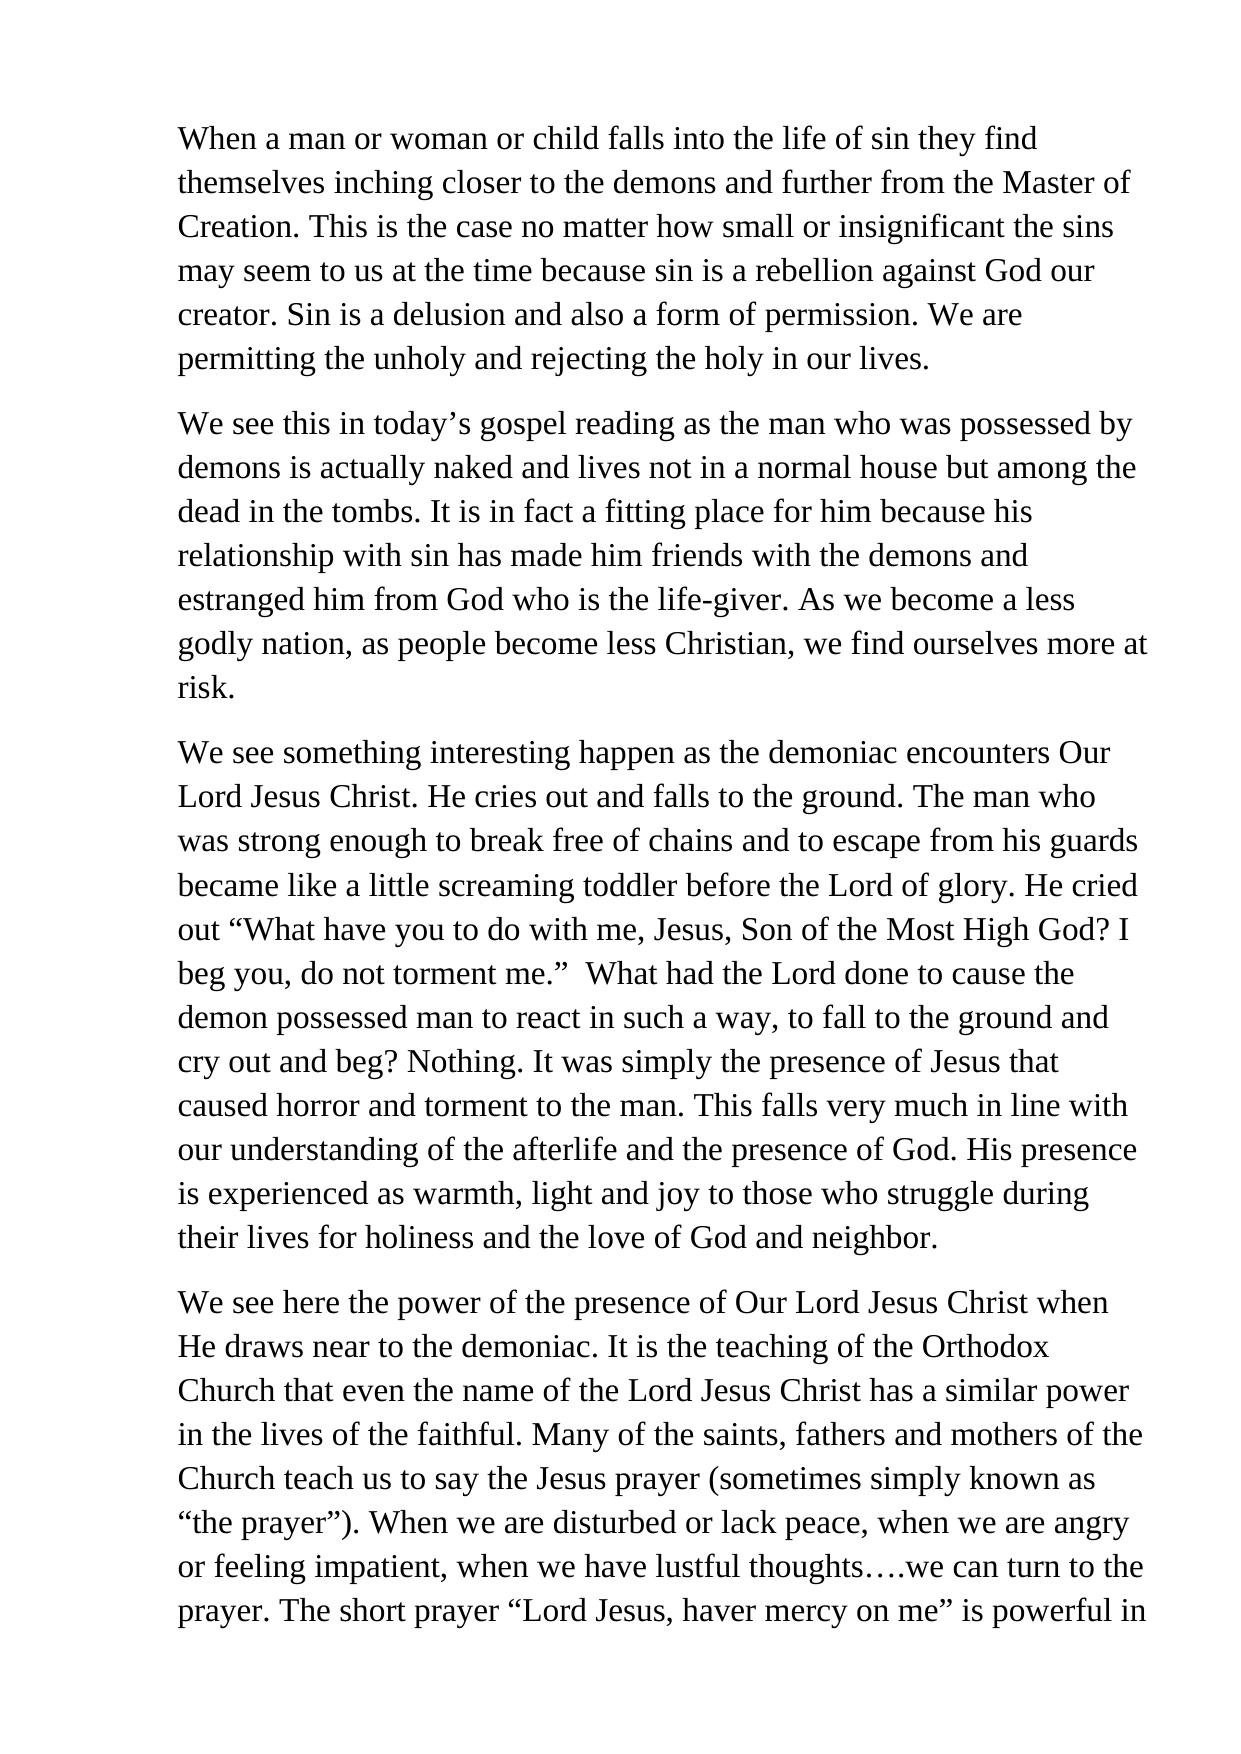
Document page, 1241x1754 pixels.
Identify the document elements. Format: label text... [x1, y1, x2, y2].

text We see this in today’s gospel reading as the man who was possessed by demons is actually naked and lives not in a normal house but among the dead in the tombs. It is in fact a fitting place for him because his relationship with sin has made him friends with the demons and estranged him from God who is the life-giver. As we become a less godly nation, as people become less Christian, we find ourselves more at risk. [177, 403, 1152, 706]
text We see something interesting happen as the demoniac encounters Our Lord Jesus Christ. He cries out and falls to the ground. The man who was strong enough to break free of chains and to escape from his guards became like a little screaming toddler before the Lord of glory. He cried out “What have you to do with me, Jesus, Son of the Most High God? I beg you, do not torment me.” What had the Lord done to cause the demon possessed man to react in such a way, to fall to the ground and cry out and beg? Nothing. It was simply the presence of Jesus that caused horror and torment to the man. This falls very much in line with our understanding of the afterlife and the presence of God. His presence is experienced as warmth, light and joy to those who struggle during their lives for holiness and the love of God and neighbor. [177, 733, 1152, 1256]
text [177, 1282, 1152, 1629]
text When a man or woman or child falls into the life of sin they find themselves inching closer to the demons and further from the Master of Creation. This is the case no matter how small or insignificant the sins may seem to us at the time because sin is a rebellion against God our creator. Sin is a delusion and also a form of permission. We are permitting the unholy and rejecting the holy in our lives. [177, 118, 1152, 377]
